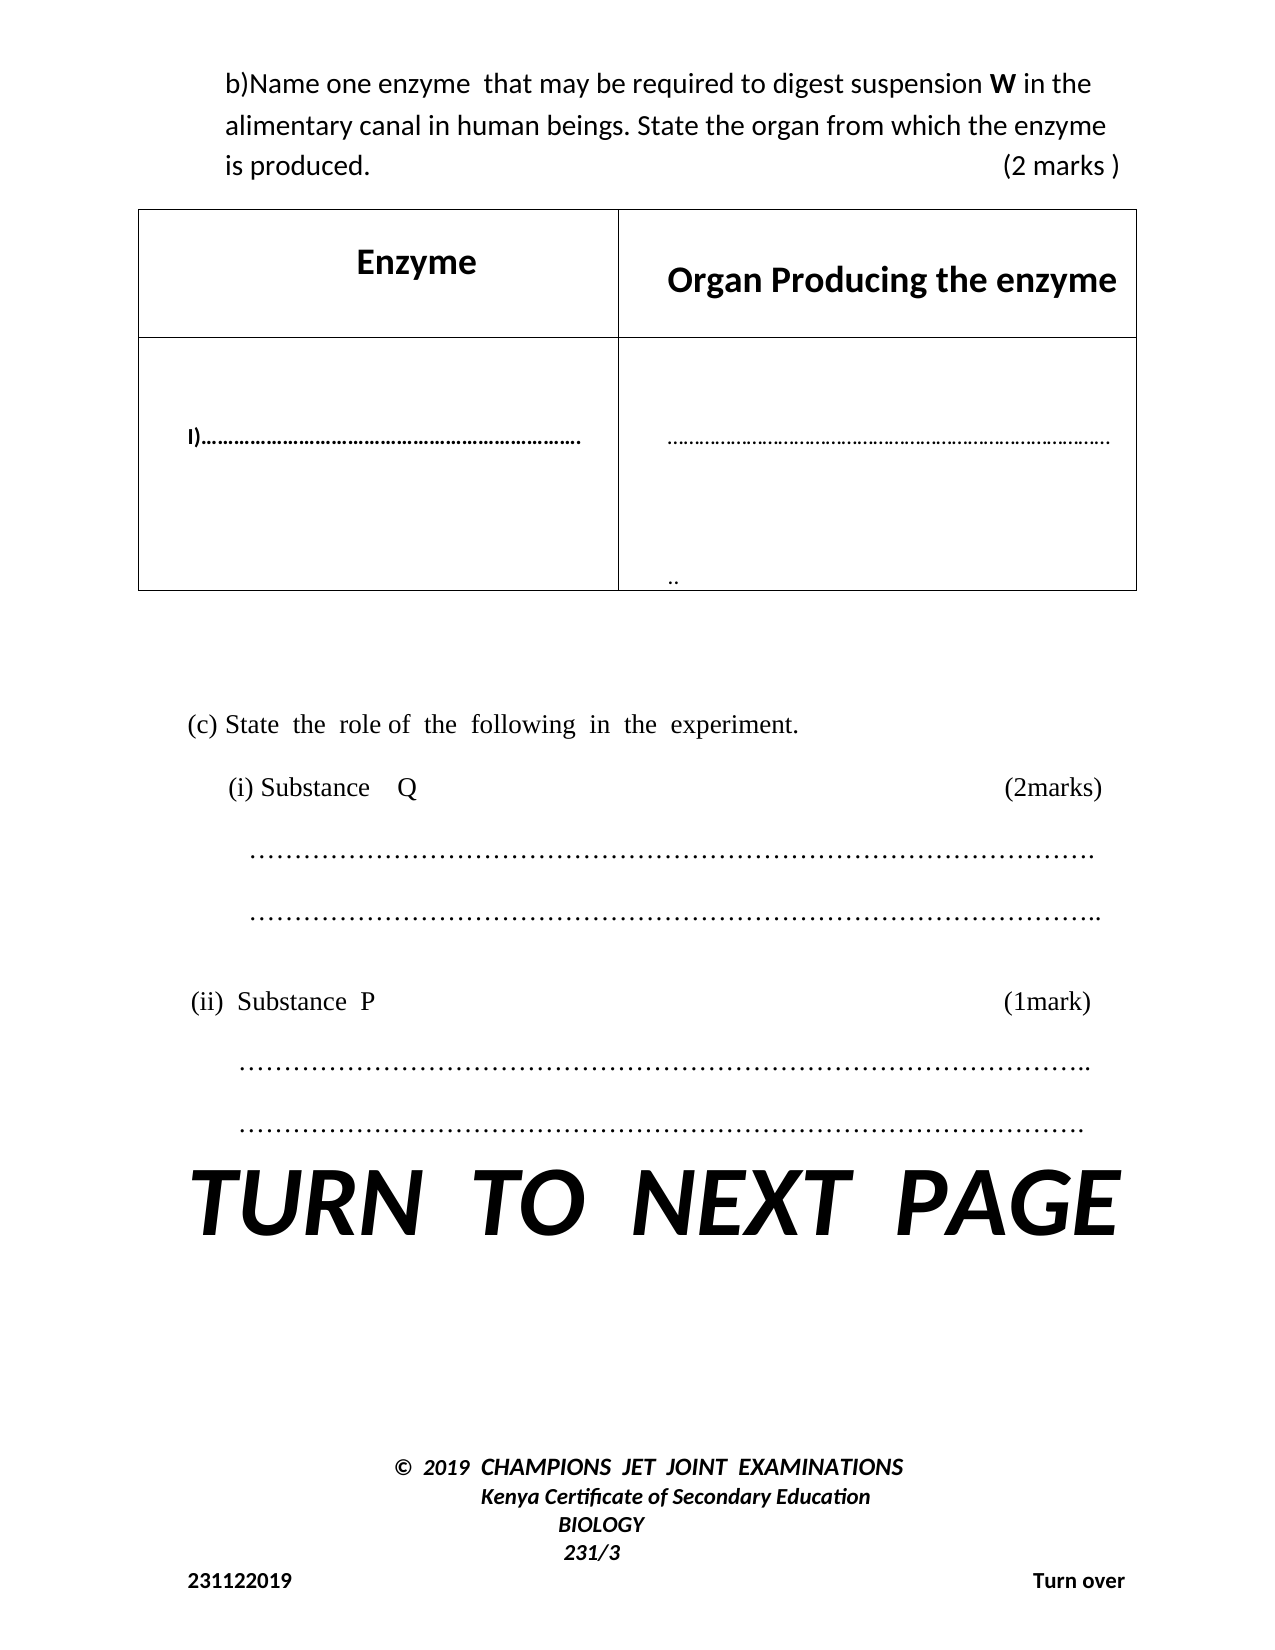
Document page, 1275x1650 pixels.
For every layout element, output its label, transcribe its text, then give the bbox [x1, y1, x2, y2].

text b)Name one enzyme that may be required to digest suspension W in the alimentary canal in human beings. State the organ from which the enzyme is produced. (2 marks ) [225, 66, 1125, 183]
text TURN TO NEXT PAGE [187, 1138, 1125, 1260]
text (c) State the role of the following in the experiment. [187, 708, 1125, 739]
text ………………………………………………………………………………….. [187, 895, 1125, 926]
table_header Organ Producing the enzyme [619, 210, 1136, 337]
text …………………………………………………………………………………. [187, 833, 1125, 864]
text …………………………………………………………………………………. [150, 1107, 1125, 1138]
table_cell ………………………………………………………………………… .. [619, 338, 1136, 590]
table_header Enzyme [139, 210, 618, 337]
text ………………………………………………………………………………….. [150, 1045, 1125, 1076]
text (ii) Substance P (1mark) [150, 986, 1125, 1017]
text (i) Substance Q (2marks) [187, 771, 1125, 802]
table_cell I)……………………………………………………………. [139, 338, 618, 590]
